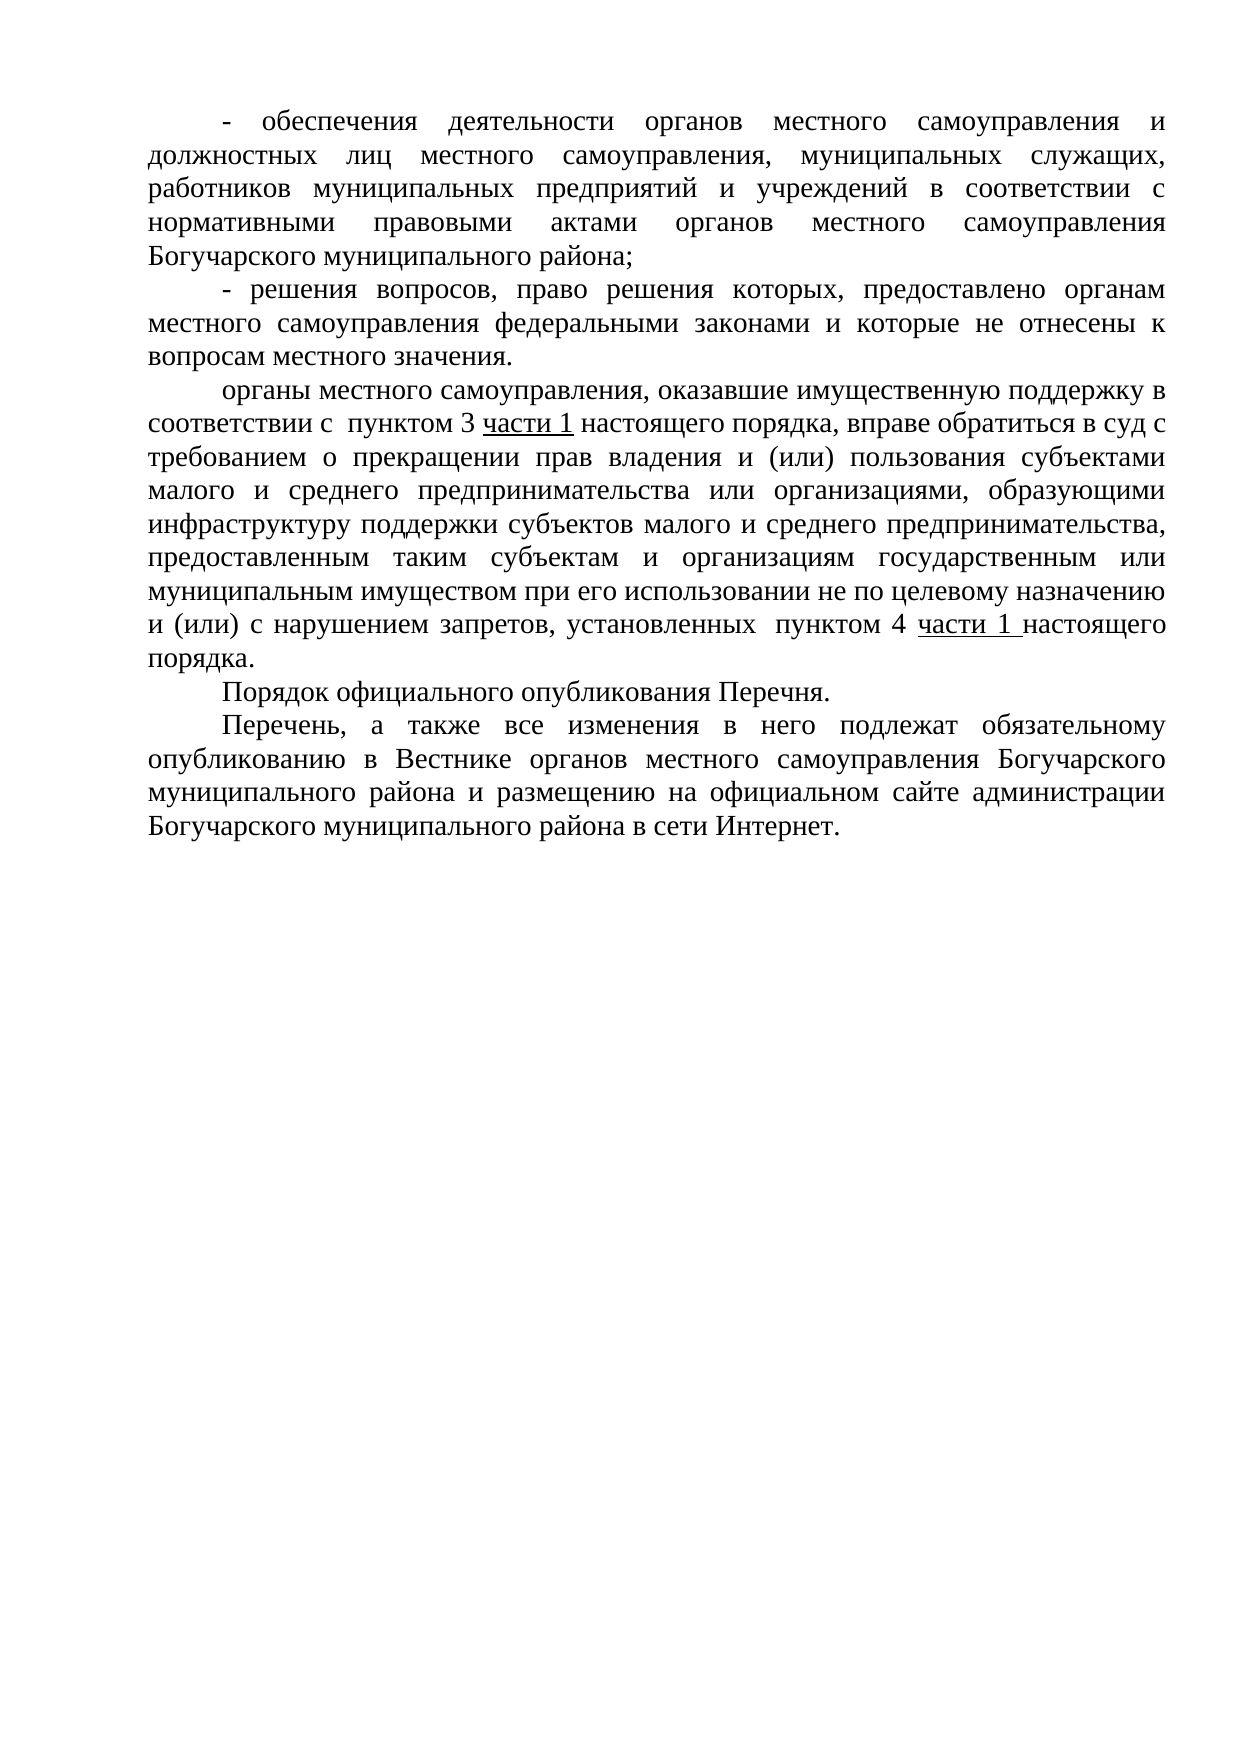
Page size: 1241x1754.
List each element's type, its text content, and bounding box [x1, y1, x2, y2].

text органы местного самоуправления, оказавшие имущественную поддержку в соответствии с пунктом 3 части 1 настоящего порядка, вправе обратиться в суд с требованием о прекращении прав владения и (или) пользования субъектами малого и среднего предпринимательства или организациями, образующими инфраструктуру поддержки субъектов малого и среднего предпринимательства, предоставленным таким субъектам и организациям государственным или муниципальным имуществом при его использовании не по целевому назначению и (или) с нарушением запретов, установленных пунктом 4 части 1 настоящего порядка. [148, 372, 1167, 674]
text - обеспечения деятельности органов местного самоуправления и должностных лиц местного самоуправления, муниципальных служащих, работников муниципальных предприятий и учреждений в соответствии с нормативными правовыми актами органов местного самоуправления Богучарского муниципального района; [148, 103, 1167, 271]
text - решения вопросов, право решения которых, предоставлено органам местного самоуправления федеральными законами и которые не отнесены к вопросам местного значения. [148, 271, 1167, 372]
text Порядок официального опубликования Перечня. [148, 674, 1167, 707]
text Перечень, а также все изменения в него подлежат обязательному опубликованию в Вестнике органов местного самоуправления Богучарского муниципального района и размещению на официальном сайте администрации Богучарского муниципального района в сети Интернет. [148, 707, 1167, 841]
